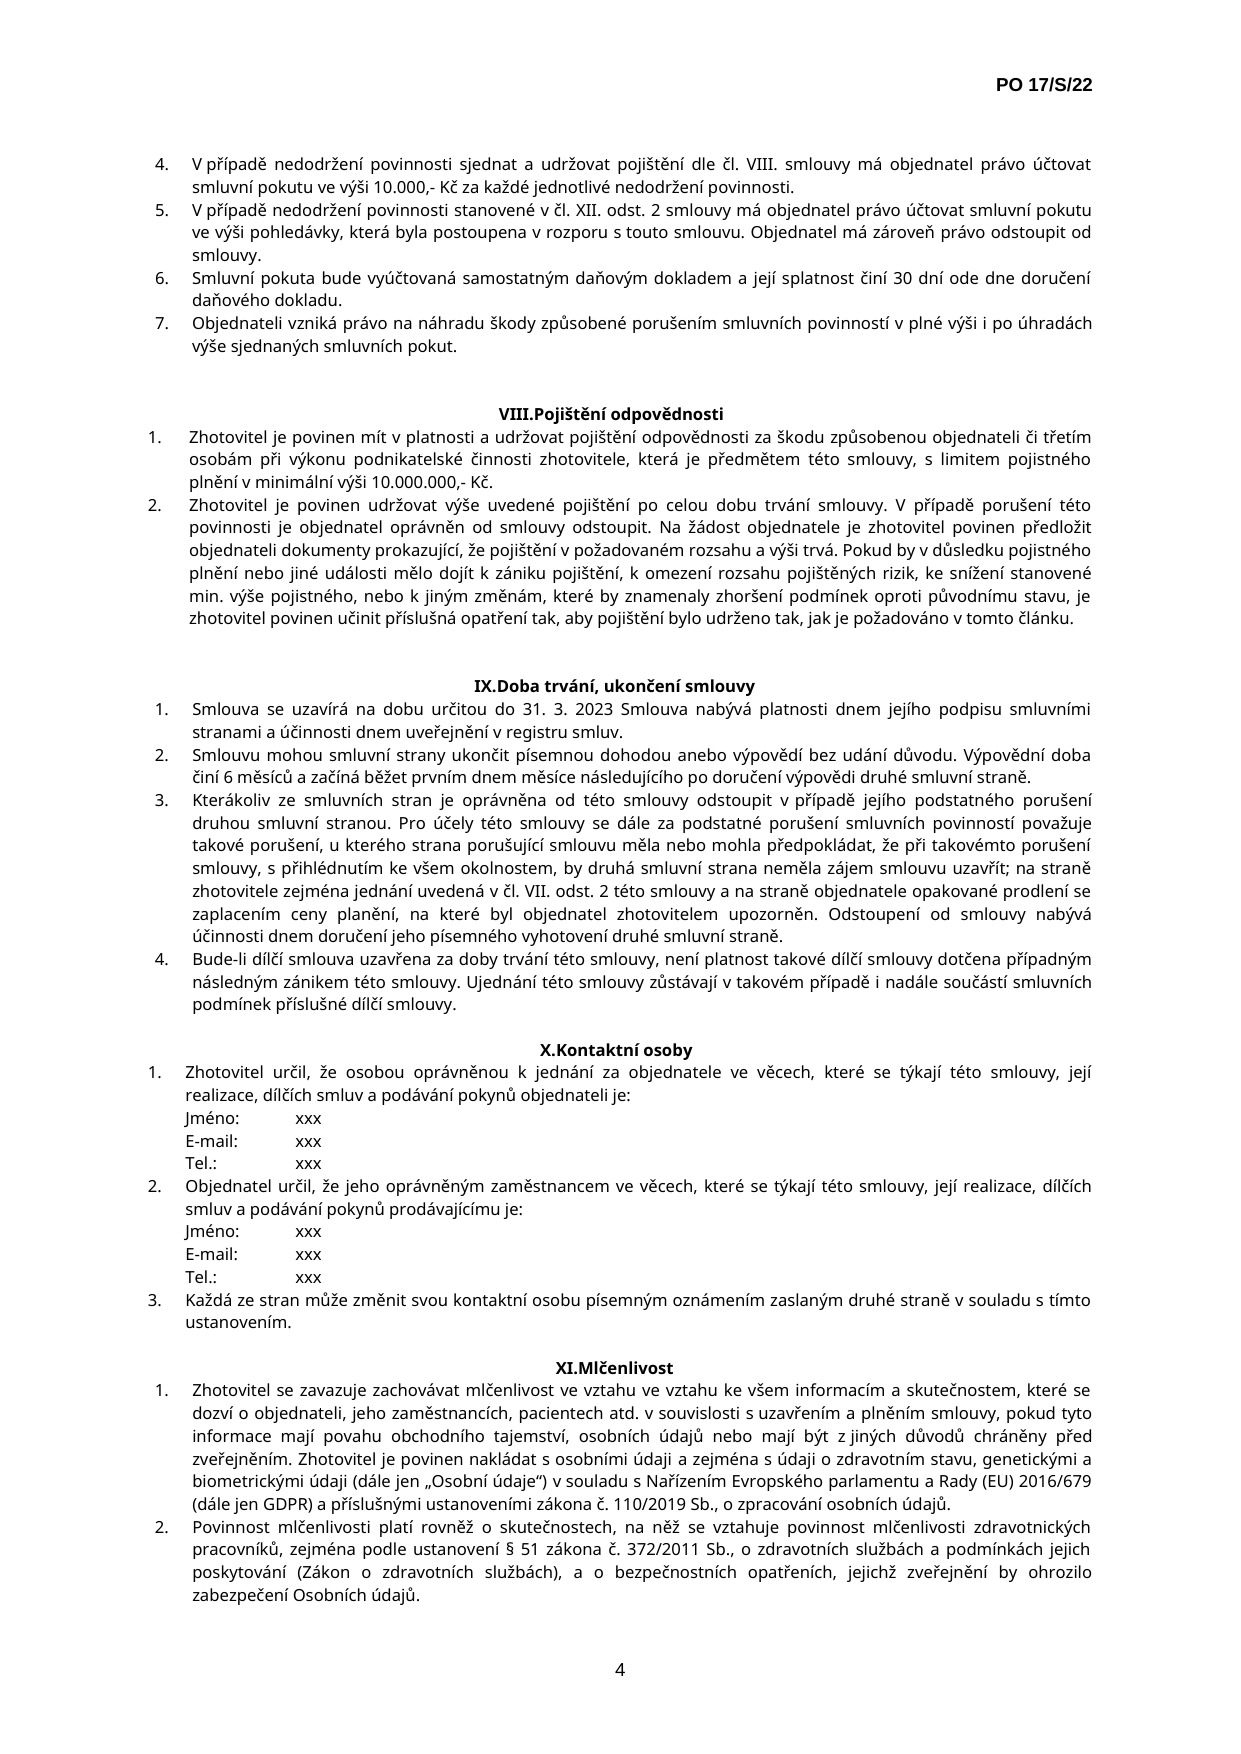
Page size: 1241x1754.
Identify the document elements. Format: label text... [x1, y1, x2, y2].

subtitle Kontaktní osoby [148, 1038, 1093, 1061]
list Každá ze stran může změnit svou kontaktní osobu písemným oznámením zaslaným druhé straně v souladu s tímto ustanovením. [148, 1288, 1093, 1334]
list Smlouva se uzavírá na dobu určitou do 31. 3. 2023 Smlouva nabývá platnosti dnem jejího podpisu smluvními stranami a účinnosti dnem uveřejnění v registru smluv. [154, 698, 1093, 743]
text Jméno: xxx [185, 1220, 1093, 1243]
subtitle Pojištění odpovědnosti [148, 403, 1093, 425]
list Smlouvu mohou smluvní strany ukončit písemnou dohodou anebo výpovědí bez udání důvodu. Výpovědní doba činí 6 měsíců a začíná běžet prvním dnem měsíce následujícího po doručení výpovědi druhé smluvní straně. [154, 743, 1093, 789]
subtitle Objednateli vzniká právo na náhradu škody způsobené porušením smluvních povinností v plné výši i po úhradách výše sjednaných smluvních pokut. [155, 312, 1093, 357]
list Zhotovitel je povinen mít v platnosti a udržovat pojištění odpovědnosti za škodu způsobenou objednateli či třetím osobám při výkonu podnikatelské činnosti zhotovitele, která je předmětem této smlouvy, s limitem pojistného plnění v minimální výši 10.000.000,- Kč. [148, 425, 1093, 493]
subtitle Smluvní pokuta bude vyúčtovaná samostatným daňovým dokladem a její splatnost činí 30 dní ode dne doručení daňového dokladu. [155, 266, 1093, 312]
subtitle V případě nedodržení povinnosti sjednat a udržovat pojištění dle čl. VIII. smlouvy má objednatel právo účtovat smluvní pokutu ve výši 10.000,- Kč za každé jednotlivé nedodržení povinnosti. [155, 153, 1093, 198]
list Kterákoliv ze smluvních stran je oprávněna od této smlouvy odstoupit v případě jejího podstatného porušení druhou smluvní stranou. Pro účely této smlouvy se dále za podstatné porušení smluvních povinností považuje takové porušení, u kterého strana porušující smlouvu měla nebo mohla předpokládat, že při takovémto porušení smlouvy, s přihlédnutím ke všem okolnostem, by druhá smluvní strana neměla zájem smlouvu uzavřít; na straně zhotovitele zejména jednání uvedená v čl. VII. odst. 2 této smlouvy a na straně objednatele opakované prodlení se zaplacením ceny planění, na které byl objednatel zhotovitelem upozorněn. Odstoupení od smlouvy nabývá účinnosti dnem doručení jeho písemného vyhotovení druhé smluvní straně. [154, 789, 1093, 948]
text E-mail: xxx [148, 1243, 1093, 1266]
text Tel.: xxx [148, 1266, 1093, 1288]
list Bude-li dílčí smlouva uzavřena za doby trvání této smlouvy, není platnost takové dílčí smlouvy dotčena případným následným zánikem této smlouvy. Ujednání této smlouvy zůstávají v takovém případě i nadále součástí smluvních podmínek příslušné dílčí smlouvy. [154, 948, 1093, 1016]
list Objednatel určil, že jeho oprávněným zaměstnancem ve věcech, které se týkají této smlouvy, její realizace, dílčích smluv a podávání pokynů prodávajícímu je: [148, 1175, 1093, 1220]
text Tel.: xxx [148, 1152, 1093, 1175]
subtitle Mlčenlivost [148, 1356, 1093, 1379]
list Povinnost mlčenlivosti platí rovněž o skutečnostech, na něž se vztahuje povinnost mlčenlivosti zdravotnických pracovníků, zejména podle ustanovení § 51 zákona č. 372/2011 Sb., o zdravotních službách a podmínkách jejich poskytování (Zákon o zdravotních službách), a o bezpečnostních opatřeních, jejichž zveřejnění by ohrozilo zabezpečení Osobních údajů. [154, 1515, 1093, 1606]
subtitle V případě nedodržení povinnosti stanovené v čl. XII. odst. 2 smlouvy má objednatel právo účtovat smluvní pokutu ve výši pohledávky, která byla postoupena v rozporu s touto smlouvu. Objednatel má zároveň právo odstoupit od smlouvy. [155, 198, 1093, 266]
text Jméno: xxx [148, 1107, 1093, 1129]
subtitle Doba trvání, ukončení smlouvy [148, 675, 1093, 698]
list Zhotovitel je povinen udržovat výše uvedené pojištění po celou dobu trvání smlouvy. V případě porušení této povinnosti je objednatel oprávněn od smlouvy odstoupit. Na žádost objednatele je zhotovitel povinen předložit objednateli dokumenty prokazující, že pojištění v požadovaném rozsahu a výši trvá. Pokud by v důsledku pojistného plnění nebo jiné události mělo dojít k zániku pojištění, k omezení rozsahu pojištěných rizik, ke snížení stanovené min. výše pojistného, nebo k jiným změnám, které by znamenaly zhoršení podmínek oproti původnímu stavu, je zhotovitel povinen učinit příslušná opatření tak, aby pojištění bylo udrženo tak, jak je požadováno v tomto článku. [148, 493, 1093, 630]
list Zhotovitel se zavazuje zachovávat mlčenlivost ve vztahu ve vztahu ke všem informacím a skutečnostem, které se dozví o objednateli, jeho zaměstnancích, pacientech atd. v souvislosti s uzavřením a plněním smlouvy, pokud tyto informace mají povahu obchodního tajemství, osobních údajů nebo mají být z jiných důvodů chráněny před zveřejněním. Zhotovitel je povinen nakládat s osobními údaji a zejména s údaji o zdravotním stavu, genetickými a biometrickými údaji (dále jen „Osobní údaje“) v souladu s Nařízením Evropského parlamentu a Rady (EU) 2016/679 (dále jen GDPR) a příslušnými ustanoveními zákona č. 110/2019 Sb., o zpracování osobních údajů. [154, 1379, 1093, 1515]
list Zhotovitel určil, že osobou oprávněnou k jednání za objednatele ve věcech, které se týkají této smlouvy, její realizace, dílčích smluv a podávání pokynů objednateli je: [148, 1061, 1093, 1107]
text E-mail: xxx [148, 1129, 1093, 1152]
